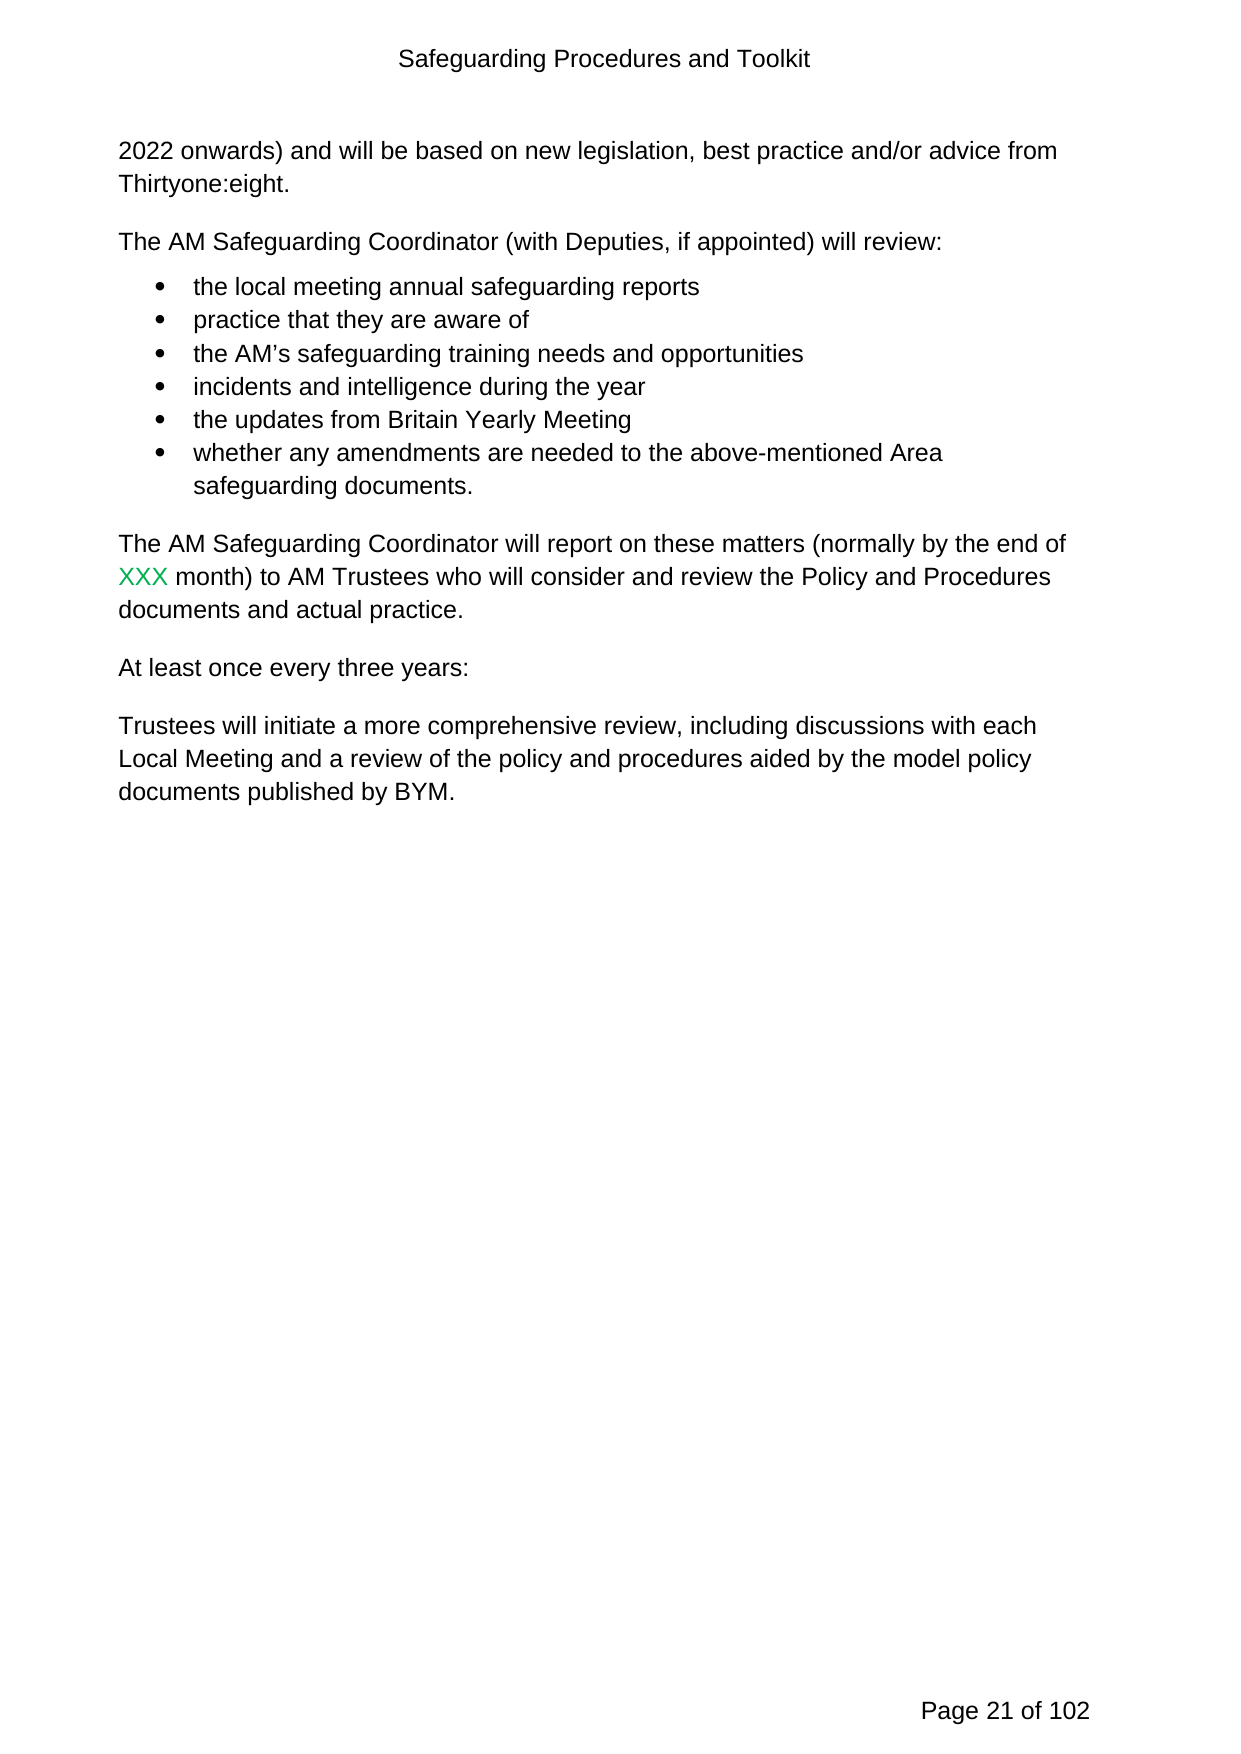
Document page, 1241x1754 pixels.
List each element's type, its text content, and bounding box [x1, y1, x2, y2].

list incidents and intelligence during the year [156, 372, 1090, 401]
text Trustees will initiate a more comprehensive review, including discussions with each Local Meeting and a review of the policy and procedures aided by the model policy documents published by BYM. [118, 711, 1090, 806]
text The AM Safeguarding Coordinator (with Deputies, if appointed) will review: [118, 227, 1090, 256]
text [118, 136, 1090, 198]
text The AM Safeguarding Coordinator will report on these matters (normally by the end of XXX month) to AM Trustees who will consider and review the Policy and Procedures documents and actual practice. [118, 529, 1090, 624]
list the updates from Britain Yearly Meeting [156, 405, 1090, 434]
text At least once every three years: [118, 653, 1090, 682]
list the AM’s safeguarding training needs and opportunities [156, 339, 1090, 367]
list whether any amendments are needed to the above-mentioned Area safeguarding documents. [156, 438, 1090, 500]
list practice that they are aware of [156, 306, 1090, 334]
list the local meeting annual safeguarding reports [156, 272, 1090, 301]
